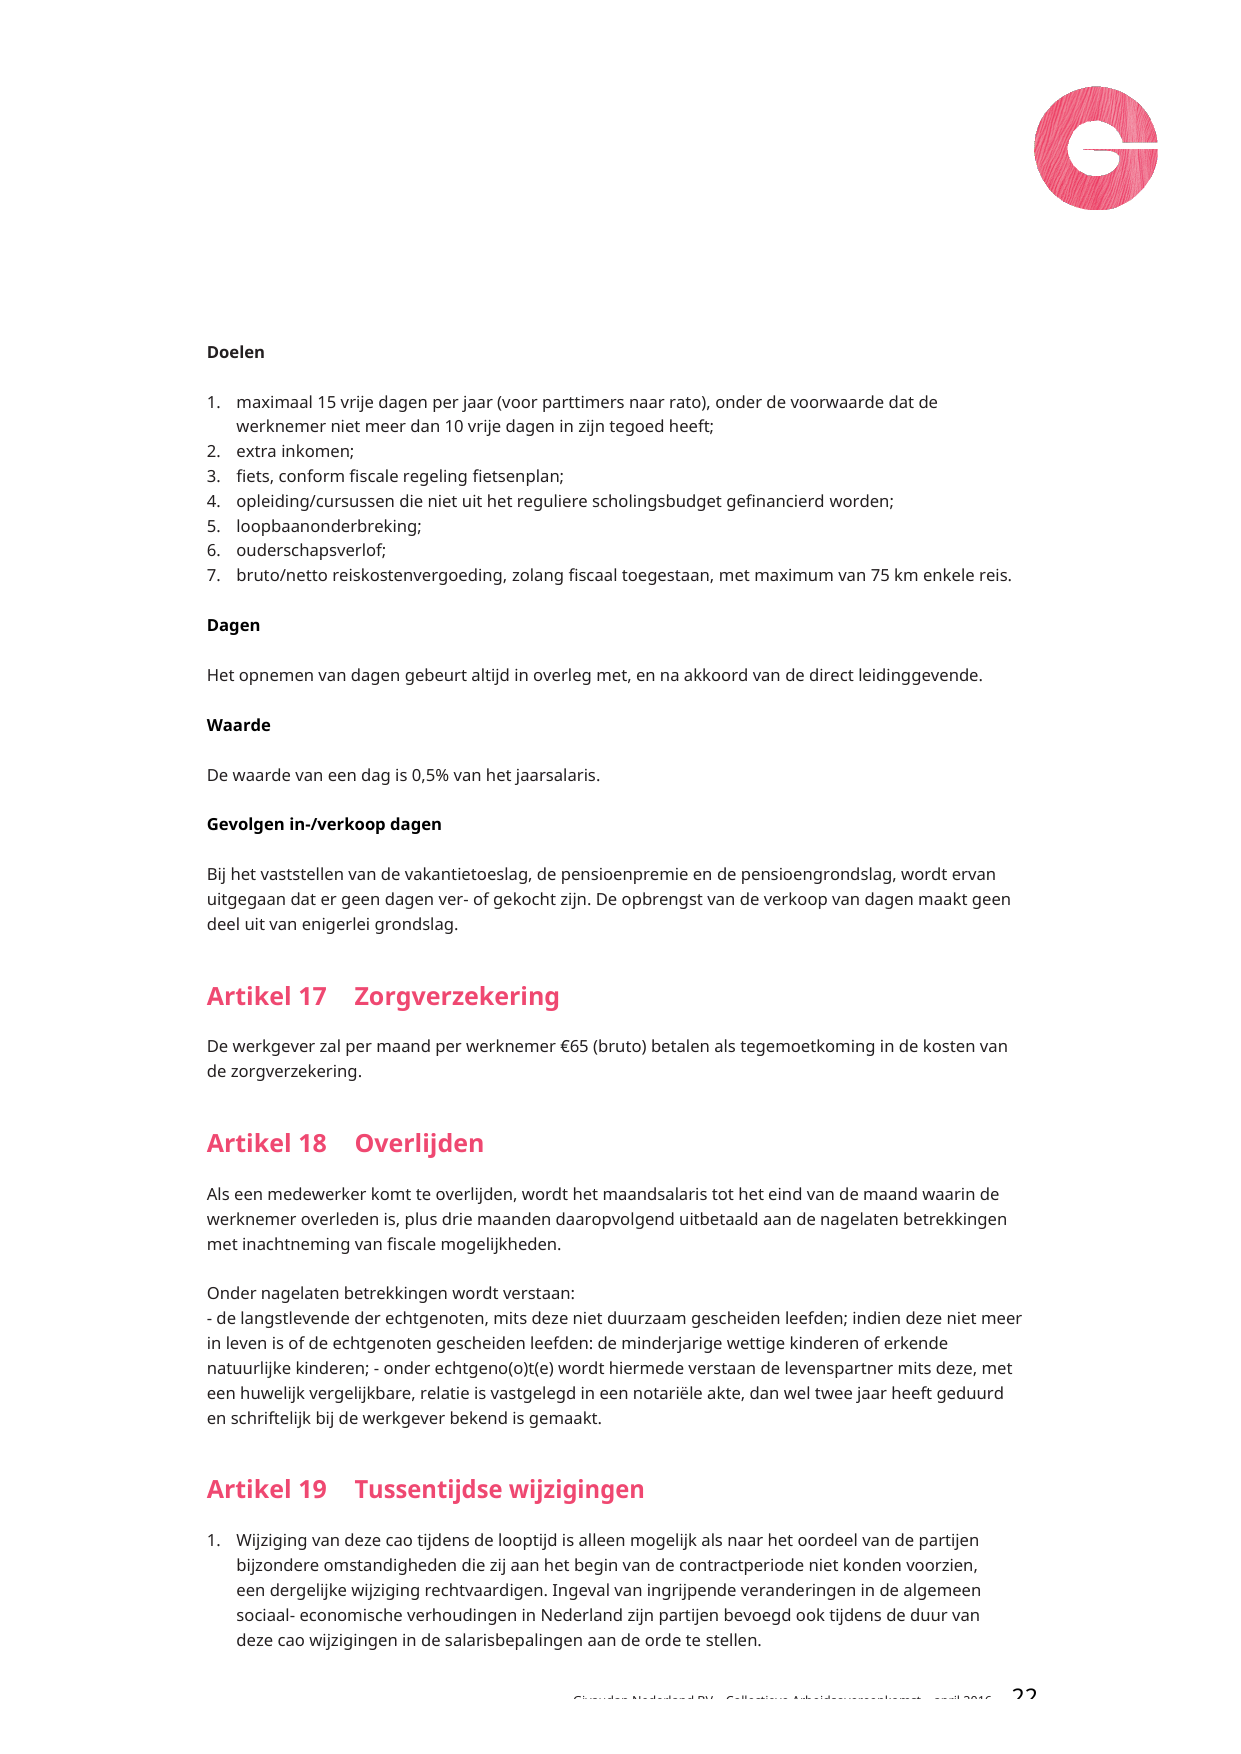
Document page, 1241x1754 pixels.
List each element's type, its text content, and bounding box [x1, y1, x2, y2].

subtitle Dagen [207, 613, 1169, 636]
subtitle Artikel 18 Overlijden [207, 1126, 1169, 1160]
subtitle Doelen [207, 340, 1169, 363]
list bruto/netto reiskostenvergoeding, zolang fiscaal toegestaan, met maximum van 75 km enkele reis. [207, 563, 1169, 586]
list opleiding/cursussen die niet uit het reguliere scholingsbudget gefinancierd worden; [207, 489, 1169, 512]
text De waarde van een dag is 0,5% van het jaarsalaris. [207, 763, 1169, 786]
text - de langstlevende der echtgenoten, mits deze niet duurzaam gescheiden leefden; indien deze niet meer in leven is of de echtgenoten gescheiden leefden: de minderjarige wettige kinderen of erkende natuurlijke kinderen; - onder echtgeno(o)t(e) wordt hiermede verstaan de levenspartner mits deze, met een huwelijk vergelijkbare, relatie is vastgelegd in een notariële akte, dan wel twee jaar heeft geduurd en schriftelijk bij de werkgever bekend is gemaakt. [207, 1307, 1024, 1429]
text Het opnemen van dagen gebeurt altijd in overleg met, en na akkoord van de direct leidinggevende. [207, 663, 1169, 686]
list loopbaanonderbreking; [207, 514, 1169, 537]
text Als een medewerker komt te overlijden, wordt het maandsalaris tot het eind van de maand waarin de werknemer overleden is, plus drie maanden daaropvolgend uitbetaald aan de nagelaten betrekkingen met inachtneming van fiscale mogelijkheden. [207, 1182, 1039, 1255]
list maximaal 15 vrije dagen per jaar (voor parttimers naar rato), onder de voorwaarde dat de werknemer niet meer dan 10 vrije dagen in zijn tegoed heeft; [207, 390, 1016, 438]
list ouderschapsverlof; [207, 539, 1169, 562]
subtitle Artikel 17 Zorgverzekering [207, 978, 1169, 1012]
text Bij het vaststellen van de vakantietoeslag, de pensioenpremie en de pensioengrondslag, wordt ervan uitgegaan dat er geen dagen ver- of gekocht zijn. De opbrengst van de verkoop van dagen maakt geen deel uit van enigerlei grondslag. [207, 863, 1039, 935]
picture [1033, 85, 1158, 210]
list Wijziging van deze cao tijdens de looptijd is alleen mogelijk als naar het oordeel van de partijen bijzondere omstandigheden die zij aan het begin van de contractperiode niet konden voorzien, een dergelijke wijziging rechtvaardigen. Ingeval van ingrijpende veranderingen in de algemeen sociaal- economische verhoudingen in Nederland zijn partijen bevoegd ook tijdens de duur van deze cao wijzigingen in de salarisbepalingen aan de orde te stellen. [207, 1529, 1000, 1651]
subtitle Waarde [207, 713, 1169, 736]
list fiets, conform fiscale regeling fietsenplan; [207, 465, 1169, 487]
subtitle Artikel 19 Tussentijdse wijzigingen [207, 1472, 1169, 1506]
text Onder nagelaten betrekkingen wordt verstaan: [207, 1282, 1169, 1305]
text De werkgever zal per maand per werknemer €65 (bruto) betalen als tegemoetkoming in de kosten van de zorgverzekering. [207, 1035, 1031, 1083]
subtitle Gevolgen in-/verkoop dagen [207, 813, 1169, 836]
list extra inkomen; [207, 440, 1169, 463]
